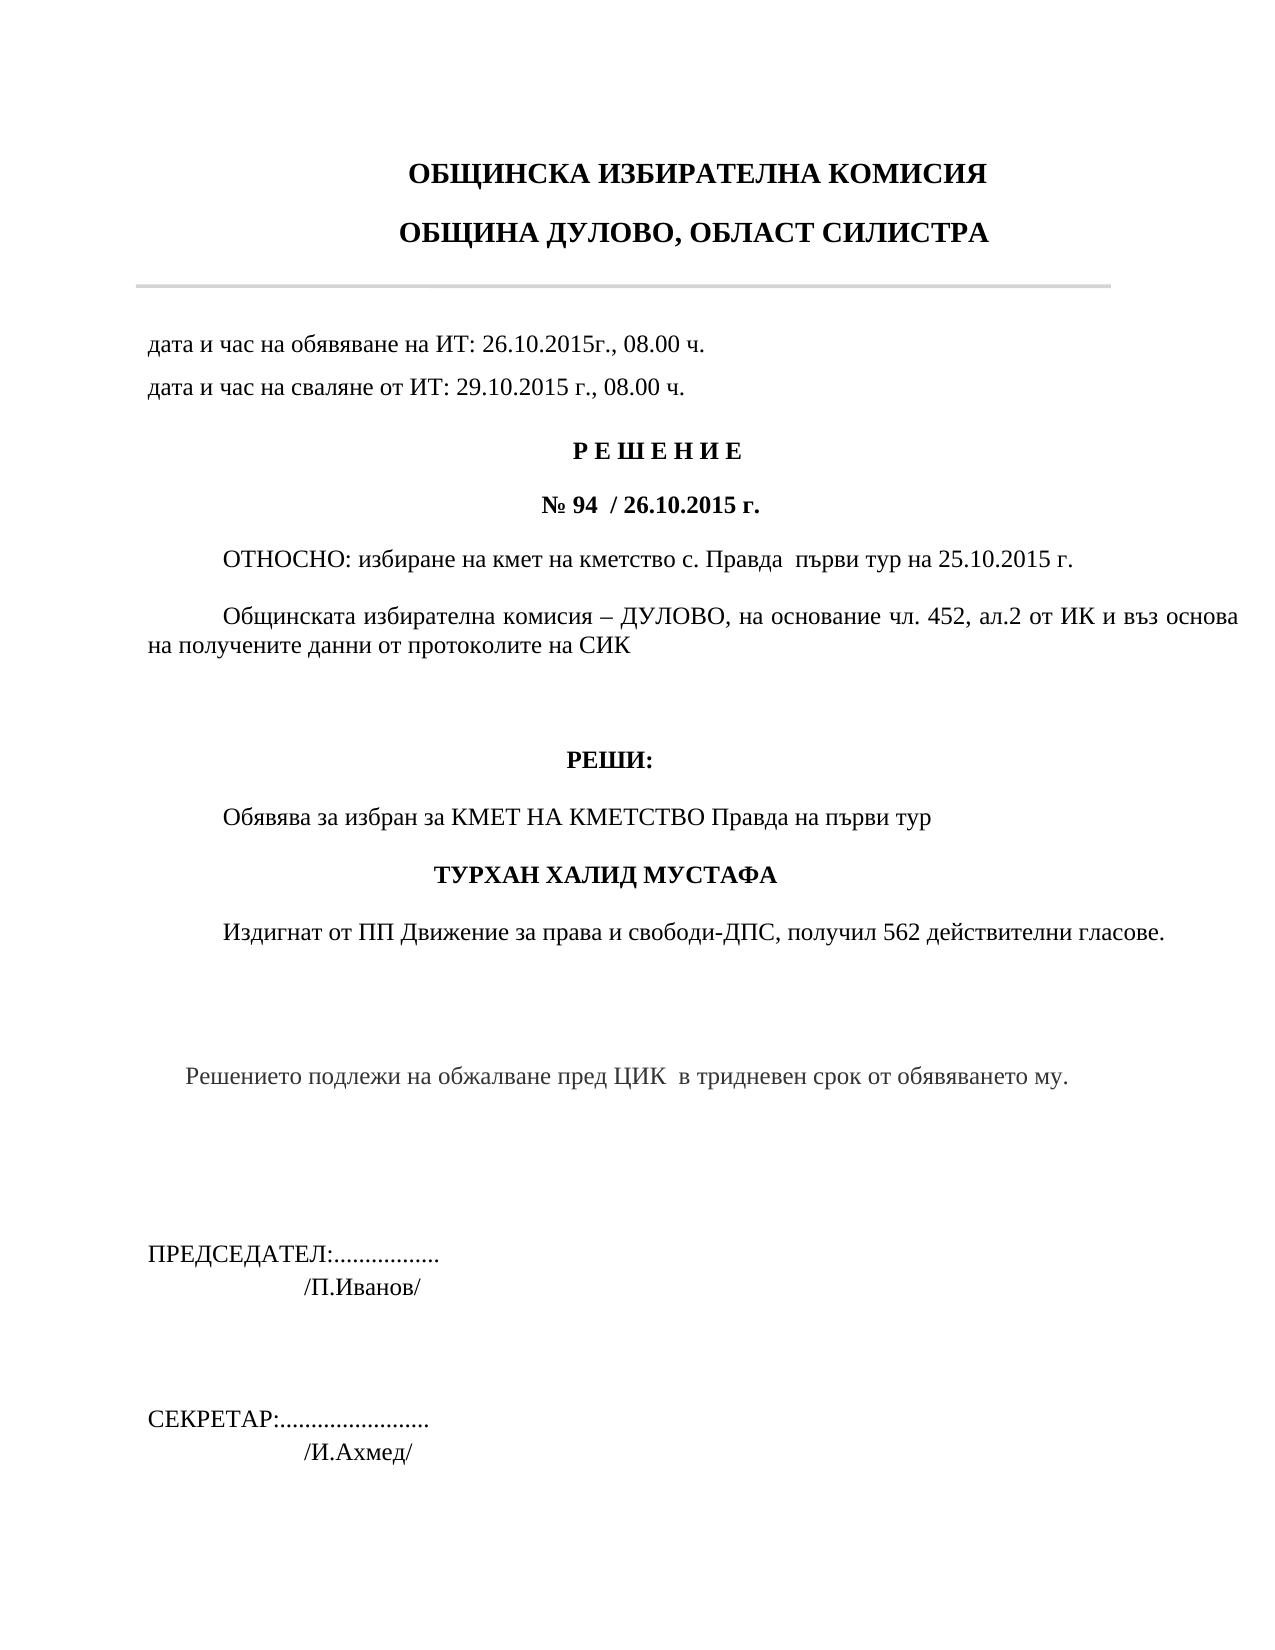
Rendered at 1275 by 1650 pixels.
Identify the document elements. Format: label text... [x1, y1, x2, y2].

text СЕКРЕТАР:........................ [148, 1404, 1240, 1433]
text /П.Иванов/ [148, 1272, 1240, 1301]
text Издигнат от ПП Движение за права и свободи-ДПС, получил 562 действителни гласове. [148, 917, 1240, 946]
text дата и час на обявяване на ИТ: 26.10.2015г., 08.00 ч. дата и час на сваляне от ИТ: 29.10.2015 г., 08.00 ч. [148, 329, 1240, 401]
text Общинската избирателна комисия – ДУЛОВО, на основание чл. 452, ал.2 от ИК и въз основа на получените данни от протоколите на СИК [148, 601, 1240, 659]
text Решението подлежи на обжалване пред ЦИК в тридневен срок от обявяването му. [148, 1061, 1240, 1090]
text /И.Ахмед/ [148, 1437, 1240, 1466]
text ПРЕДСЕДАТЕЛ:................. [148, 1239, 1240, 1268]
text № 94 / 26.10.2015 г. [148, 490, 1240, 518]
text ТУРХАН ХАЛИД МУСТАФА [148, 860, 1240, 889]
text РЕШИ: [148, 745, 1240, 774]
text Р Е Ш Е Н И Е [148, 436, 1240, 465]
text Обявява за избран за КМЕТ НА КМЕТСТВО Правда на първи тур [148, 802, 1240, 831]
text ОБЩИНА ДУЛОВО, ОБЛАСТ СИЛИСТРА [148, 216, 1240, 249]
text ОБЩИНСКА ИЗБИРАТЕЛНА КОМИСИЯ [148, 156, 1240, 190]
text ОТНОСНО: избиране на кмет на кметство с. Правда първи тур на 25.10.2015 г. [148, 544, 1240, 572]
